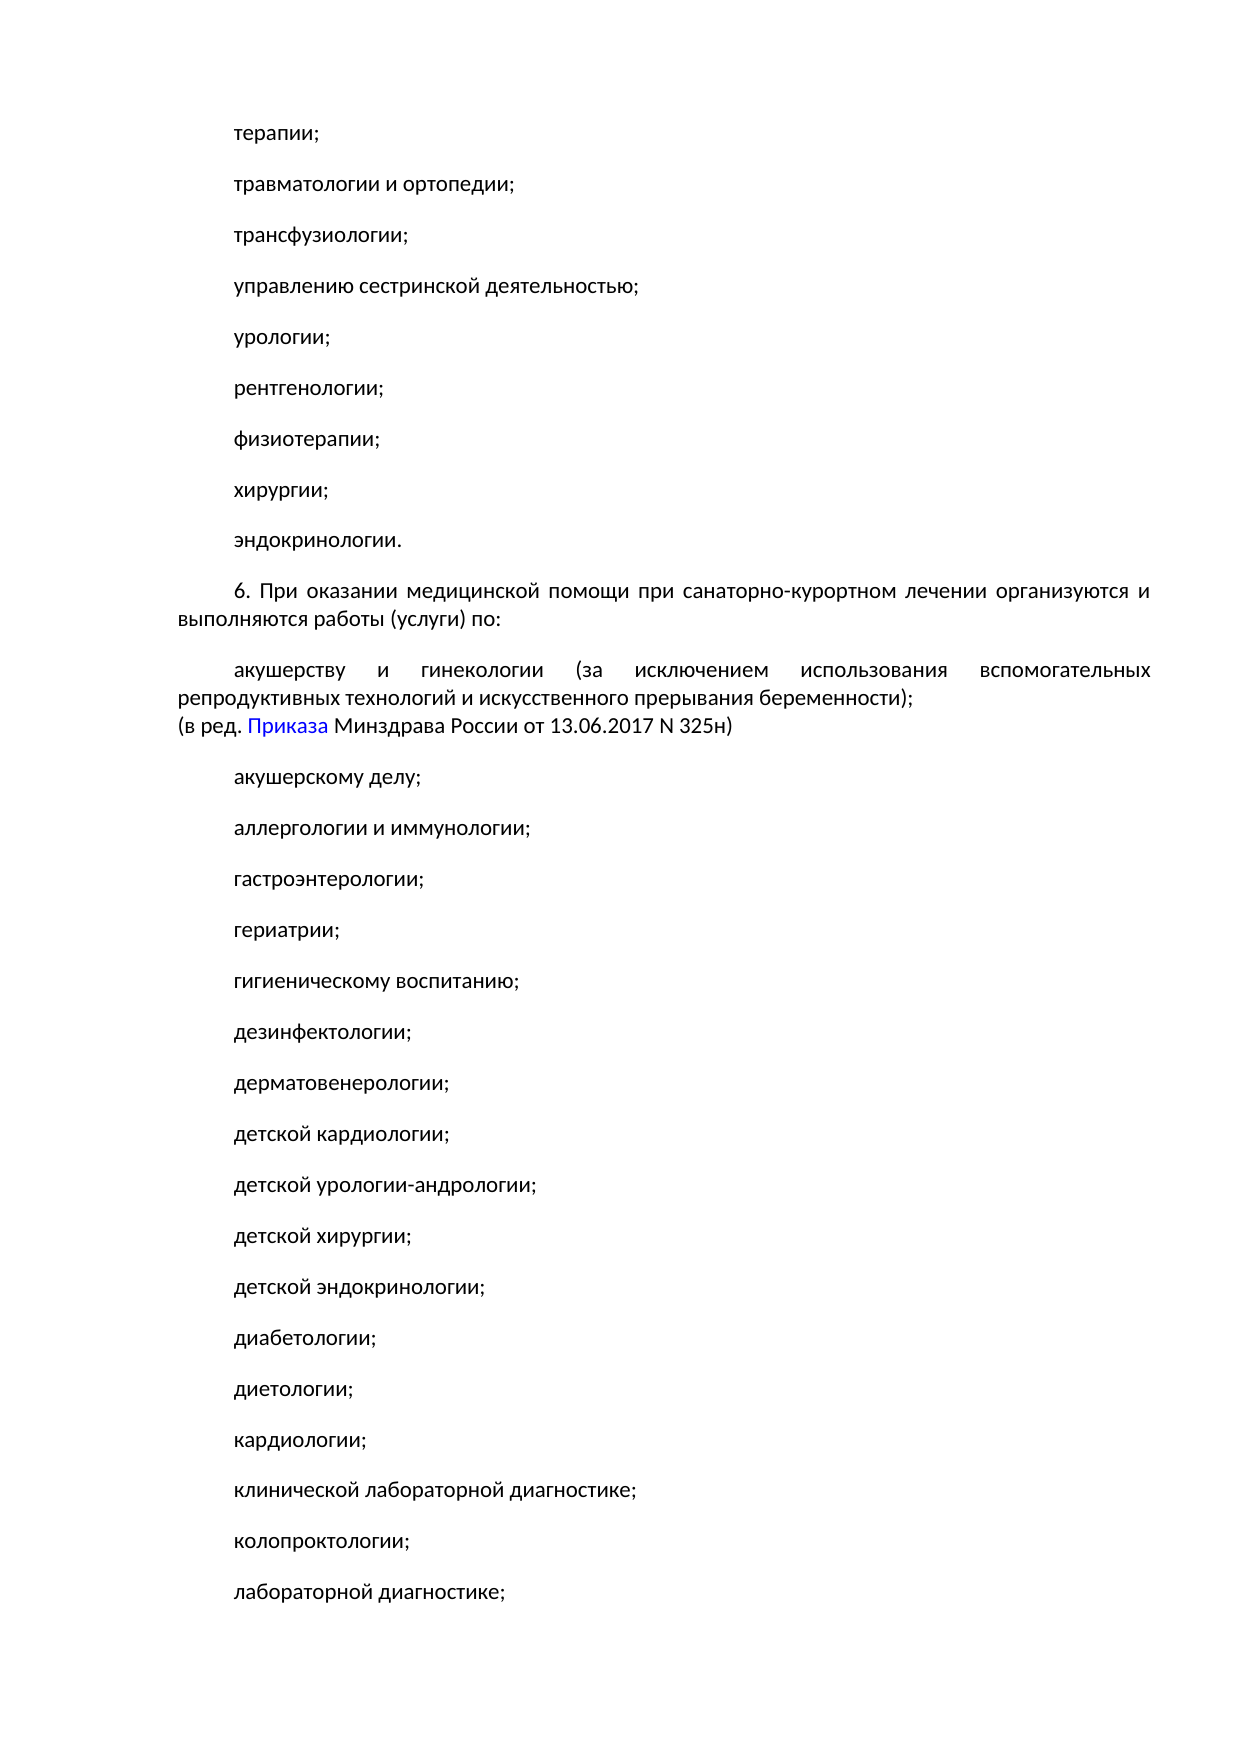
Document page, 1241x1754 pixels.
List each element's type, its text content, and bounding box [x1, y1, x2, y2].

text управлению сестринской деятельностью; [177, 271, 1152, 299]
text клинической лабораторной диагностике; [177, 1476, 1152, 1504]
text детской хирургии; [177, 1221, 1152, 1249]
text эндокринологии. [177, 526, 1152, 554]
text хирургии; [177, 475, 1152, 503]
text лабораторной диагностике; [177, 1577, 1152, 1606]
text травматологии и ортопедии; [177, 169, 1152, 197]
text акушерскому делу; [177, 762, 1152, 791]
text (в ред. Приказа Минздрава России от 13.06.2017 N 325н) [177, 712, 1152, 739]
text терапии; [177, 118, 1152, 146]
text рентгенологии; [177, 373, 1152, 401]
text дерматовенерологии; [177, 1068, 1152, 1096]
text урологии; [177, 322, 1152, 350]
text трансфузиологии; [177, 220, 1152, 248]
text гериатрии; [177, 915, 1152, 943]
text детской урологии-андрологии; [177, 1170, 1152, 1198]
text акушерству и гинекологии (за исключением использования вспомогательных репродуктивных технологий и искусственного прерывания беременности); [177, 656, 1152, 712]
text физиотерапии; [177, 424, 1152, 452]
text диабетологии; [177, 1323, 1152, 1351]
text диетологии; [177, 1374, 1152, 1402]
text гастроэнтерологии; [177, 864, 1152, 892]
text гигиеническому воспитанию; [177, 966, 1152, 994]
text колопроктологии; [177, 1527, 1152, 1554]
text детской кардиологии; [177, 1119, 1152, 1147]
text кардиологии; [177, 1425, 1152, 1453]
text 6. При оказании медицинской помощи при санаторно-курортном лечении организуются и выполняются работы (услуги) по: [177, 577, 1152, 633]
text аллергологии и иммунологии; [177, 813, 1152, 841]
text детской эндокринологии; [177, 1272, 1152, 1300]
text дезинфектологии; [177, 1017, 1152, 1045]
